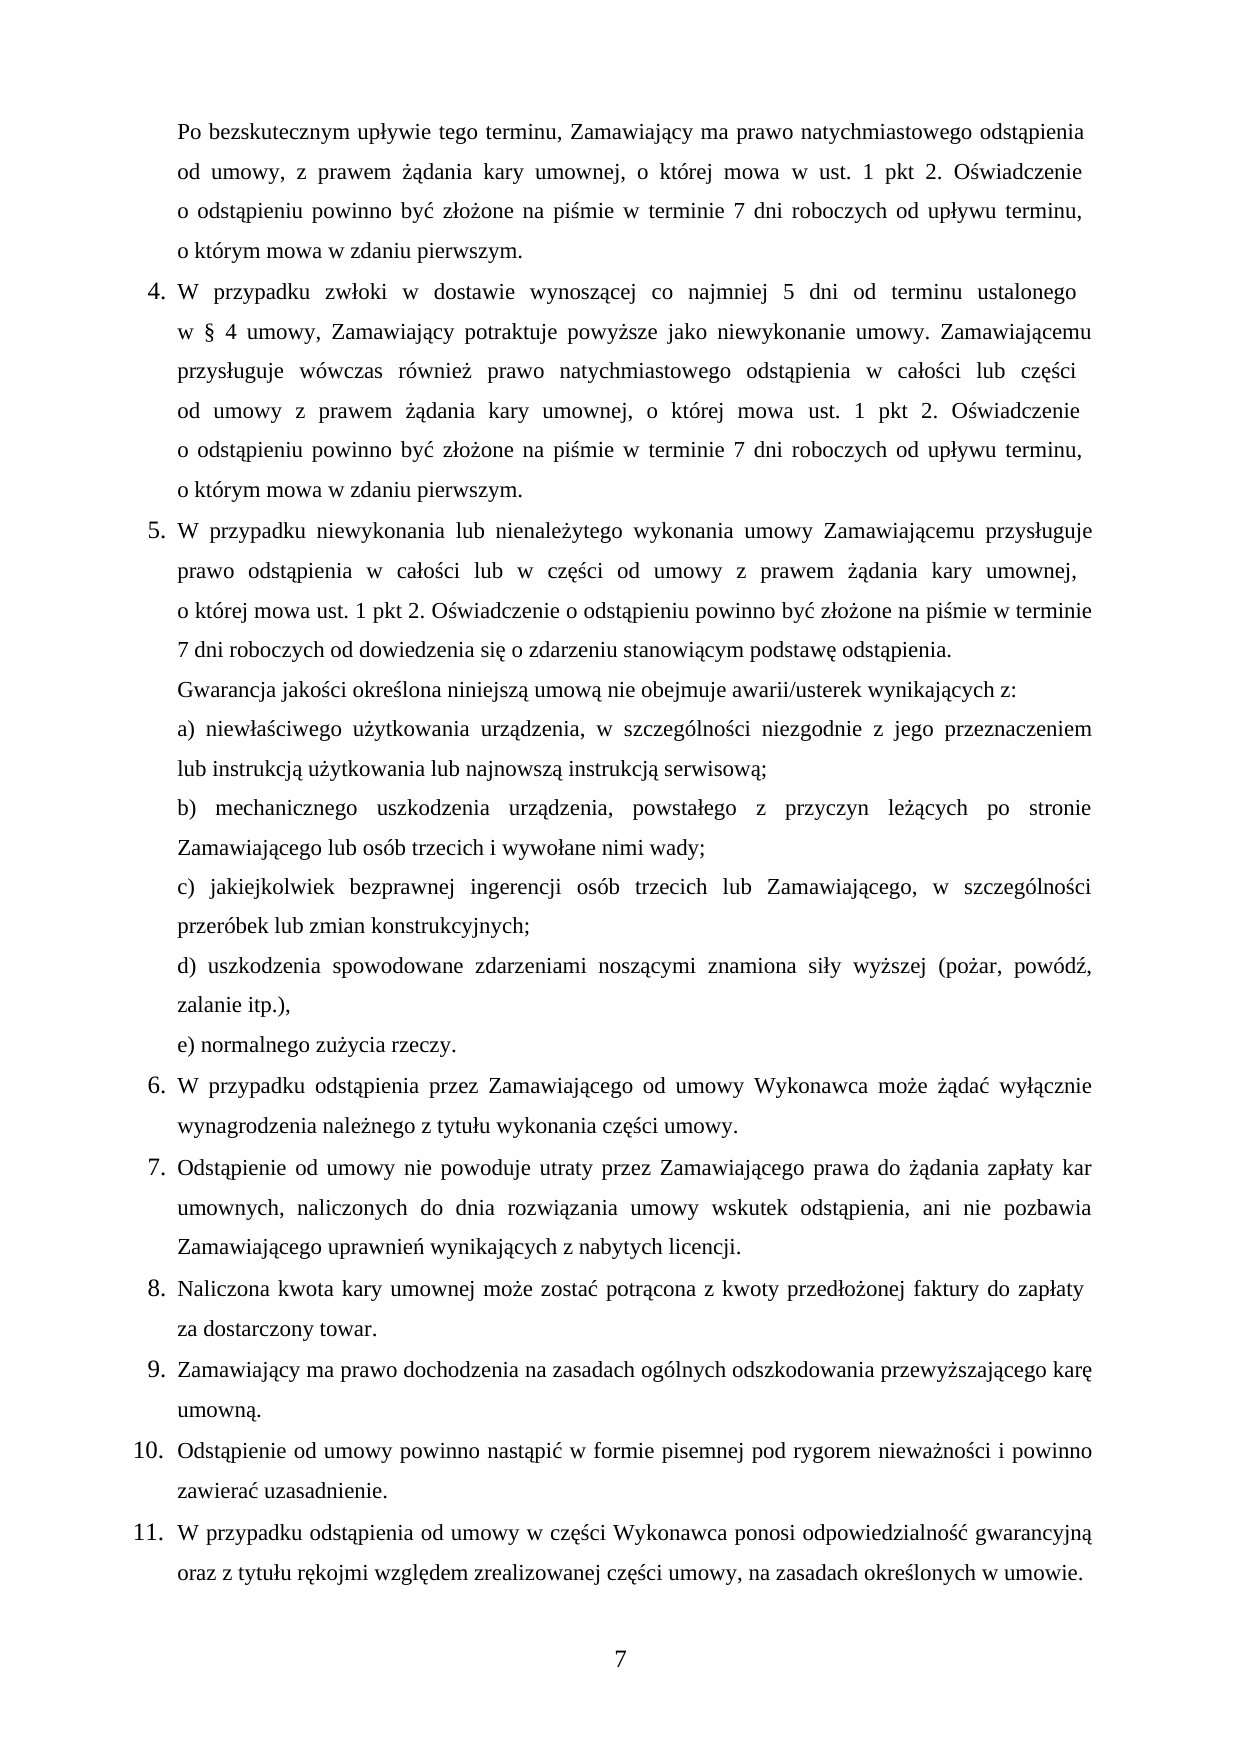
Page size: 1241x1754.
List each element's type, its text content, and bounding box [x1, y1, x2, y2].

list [147, 79, 1093, 263]
list W przypadku zwłoki w dostawie wynoszącej co najmniej 5 dni od terminu ustalonego w § 4 umowy, Zamawiający potraktuje powyższe jako niewykonanie umowy. Zamawiającemu przysługuje wówczas również prawo natychmiastowego odstąpienia w całości lub części od umowy z prawem żądania kary umownej, o której mowa ust. 1 pkt 2. Oświadczenie o odstąpieniu powinno być złożone na piśmie w terminie 7 dni roboczych od upływu terminu, o którym mowa w zdaniu pierwszym. [147, 276, 1093, 502]
list Odstąpienie od umowy powinno nastąpić w formie pisemnej pod rygorem nieważności i powinno zawierać uzasadnienie. [133, 1435, 1093, 1504]
text b) mechanicznego uszkodzenia urządzenia, powstałego z przyczyn leżących po stronie Zamawiającego lub osób trzecich i wywołane nimi wady; [177, 794, 1093, 860]
list W przypadku niewykonania lub nienależytego wykonania umowy Zamawiającemu przysługuje prawo odstąpienia w całości lub w części od umowy z prawem żądania kary umownej, o której mowa ust. 1 pkt 2. Oświadczenie o odstąpieniu powinno być złożone na piśmie w terminie 7 dni roboczych od dowiedzenia się o zdarzeniu stanowiącym podstawę odstąpienia. [147, 515, 1093, 663]
text a) niewłaściwego użytkowania urządzenia, w szczególności niezgodnie z jego przeznaczeniem lub instrukcją użytkowania lub najnowszą instrukcją serwisową; [177, 715, 1093, 781]
list W przypadku odstąpienia przez Zamawiającego od umowy Wykonawca może żądać wyłącznie wynagrodzenia należnego z tytułu wykonania części umowy. [147, 1071, 1093, 1139]
list W przypadku odstąpienia od umowy w części Wykonawca ponosi odpowiedzialność gwarancyjną oraz z tytułu rękojmi względem zrealizowanej części umowy, na zasadach określonych w umowie. [133, 1517, 1093, 1585]
text c) jakiejkolwiek bezprawnej ingerencji osób trzecich lub Zamawiającego, w szczególności przeróbek lub zmian konstrukcyjnych; [177, 873, 1093, 939]
text d) uszkodzenia spowodowane zdarzeniami noszącymi znamiona siły wyższej (pożar, powódź, zalanie itp.), [177, 952, 1093, 1018]
list Naliczona kwota kary umownej może zostać potrącona z kwoty przedłożonej faktury do zapłaty za dostarczony towar. [147, 1273, 1093, 1341]
text e) normalnego zużycia rzeczy. [177, 1031, 1093, 1057]
list Zamawiający ma prawo dochodzenia na zasadach ogólnych odszkodowania przewyższającego karę umowną. [147, 1354, 1093, 1422]
text Gwarancja jakości określona niniejszą umową nie obejmuje awarii/usterek wynikających z: [177, 676, 1093, 702]
list Odstąpienie od umowy nie powoduje utraty przez Zamawiającego prawa do żądania zapłaty kar umownych, naliczonych do dnia rozwiązania umowy wskutek odstąpienia, ani nie pozbawia Zamawiającego uprawnień wynikających z nabytych licencji. [147, 1152, 1093, 1259]
